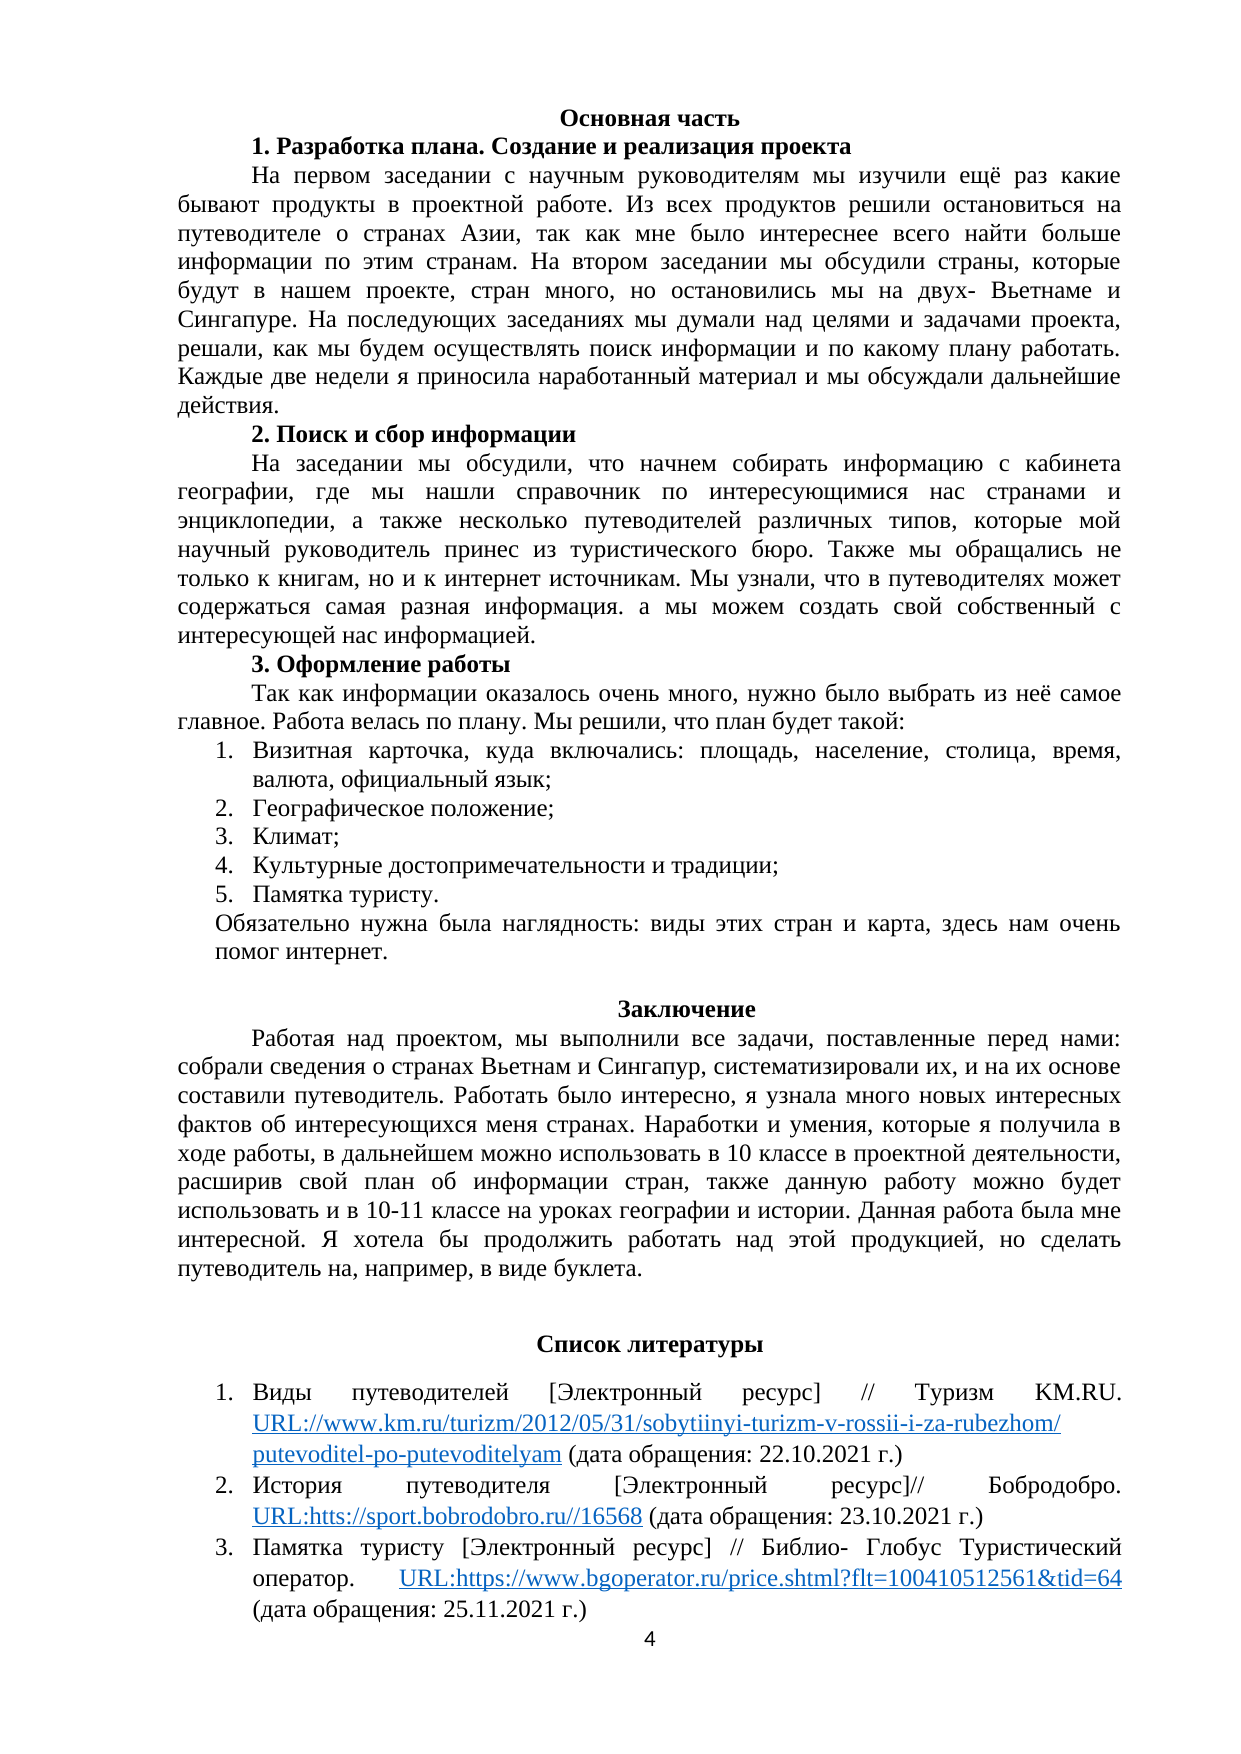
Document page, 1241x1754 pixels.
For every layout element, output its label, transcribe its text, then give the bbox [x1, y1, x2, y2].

list История путеводителя [Электронный ресурс]// Бобродобро. URL:htts://sport.bobrodobro.ru//16568 (дата обращения: 23.10.2021 г.) [215, 1470, 1122, 1530]
text Основная часть [177, 103, 1122, 131]
text Обязательно нужна была наглядность: виды этих стран и карта, здесь нам очень помог интернет. [215, 908, 1122, 965]
list Географическое положение; [215, 793, 1122, 821]
list Памятка туристу. [215, 879, 1122, 908]
list Культурные достопримечательности и традиции; [215, 850, 1122, 879]
text На первом заседании с научным руководителям мы изучили ещё раз какие бывают продукты в проектной работе. Из всех продуктов решили остановиться на путеводителе о странах Азии, так как мне было интереснее всего найти больше информации по этим странам. На втором заседании мы обсудили страны, которые будут в нашем проекте, стран много, но остановились мы на двух- Вьетнаме и Сингапуре. На последующих заседаниях мы думали над целями и задачами проекта, решали, как мы будем осуществлять поиск информации и по какому плану работать. Каждые две недели я приносила наработанный материал и мы обсуждали дальнейшие действия. [177, 160, 1122, 419]
text 1. Разработка плана. Создание и реализация проекта [177, 131, 1122, 160]
text Так как информации оказалось очень много, нужно было выбрать из неё самое главное. Работа велась по плану. Мы решили, что план будет такой: [177, 678, 1122, 735]
text Список литературы [177, 1329, 1122, 1358]
text 3. Оформление работы [177, 649, 1122, 678]
list Визитная карточка, куда включались: площадь, население, столица, время, валюта, официальный язык; [215, 735, 1122, 793]
list Памятка туристу [Электронный ресурс] // Библио- Глобус Туристический оператор. URL:https://www.bgoperator.ru/price.shtml?flt=100410512561&tid=64 (дата обращения: 25.11.2021 г.) [215, 1532, 1122, 1623]
text Работая над проектом, мы выполнили все задачи, поставленные перед нами: собрали сведения о странах Вьетнам и Сингапур, систематизировали их, и на их основе составили путеводитель. Работать было интересно, я узнала много новых интересных фактов об интересующихся меня странах. Наработки и умения, которые я получила в ходе работы, в дальнейшем можно использовать в 10 классе в проектной деятельности, расширив свой план об информации стран, также данную работу можно будет использовать и в 10-11 классе на уроках географии и истории. Данная работа была мне интересной. Я хотела бы продолжить работать над этой продукцией, но сделать путеводитель на, например, в виде буклета. [177, 1023, 1122, 1281]
list Виды путеводителей [Электронный ресурс] // Туризм KM.RU. URL://www.km.ru/turizm/2012/05/31/sobytiinyi-turizm-v-rossii-i-za-rubezhom/putevoditel-po-putevoditelyam (дата обращения: 22.10.2021 г.) [215, 1377, 1122, 1468]
text 2. Поиск и сбор информации [177, 419, 1122, 448]
list Климат; [215, 821, 1122, 850]
text На заседании мы обсудили, что начнем собирать информацию с кабинета географии, где мы нашли справочник по интересующимися нас странами и энциклопедии, а также несколько путеводителей различных типов, которые мой научный руководитель принес из туристического бюро. Также мы обращались не только к книгам, но и к интернет источникам. Мы узнали, что в путеводителях может содержаться самая разная информация. а мы можем создать свой собственный с интересующей нас информацией. [177, 448, 1122, 649]
text Заключение [177, 994, 1122, 1023]
